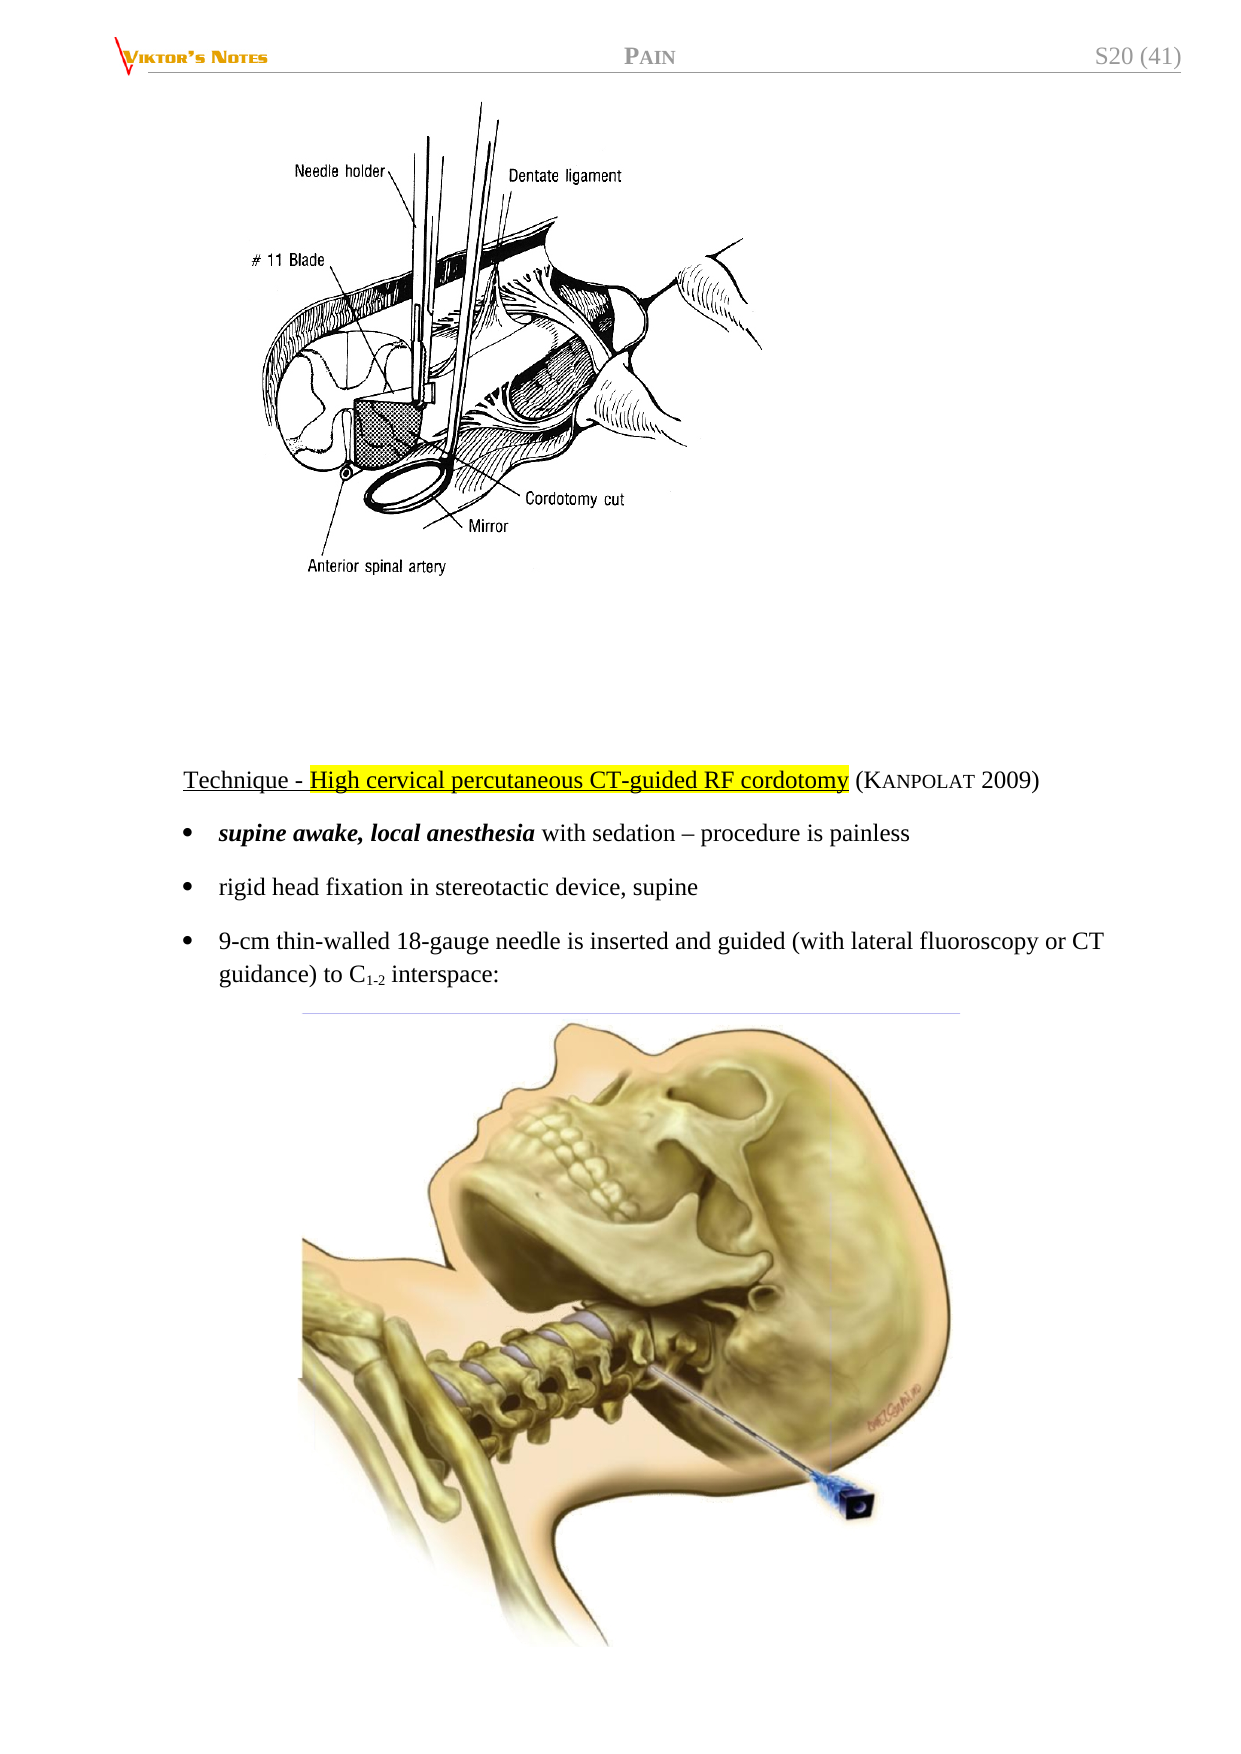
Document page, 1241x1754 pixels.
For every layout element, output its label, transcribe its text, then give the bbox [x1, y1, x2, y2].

picture [112, 37, 269, 78]
list rigid head fixation in stereotactic device, supine [183, 872, 1181, 901]
text Technique - High cervical percutaneous CT-guided RF cordotomy (Kanpolat 2009) [849, 765, 1181, 793]
list 9-cm thin-walled 18-gauge needle is inserted and guided (with lateral fluoroscopy or CT guidance) to C1-2 interspace: [183, 926, 1181, 988]
picture [297, 1013, 961, 1647]
picture [238, 98, 764, 578]
list supine awake, local anesthesia with sedation – procedure is painless [183, 818, 1181, 847]
